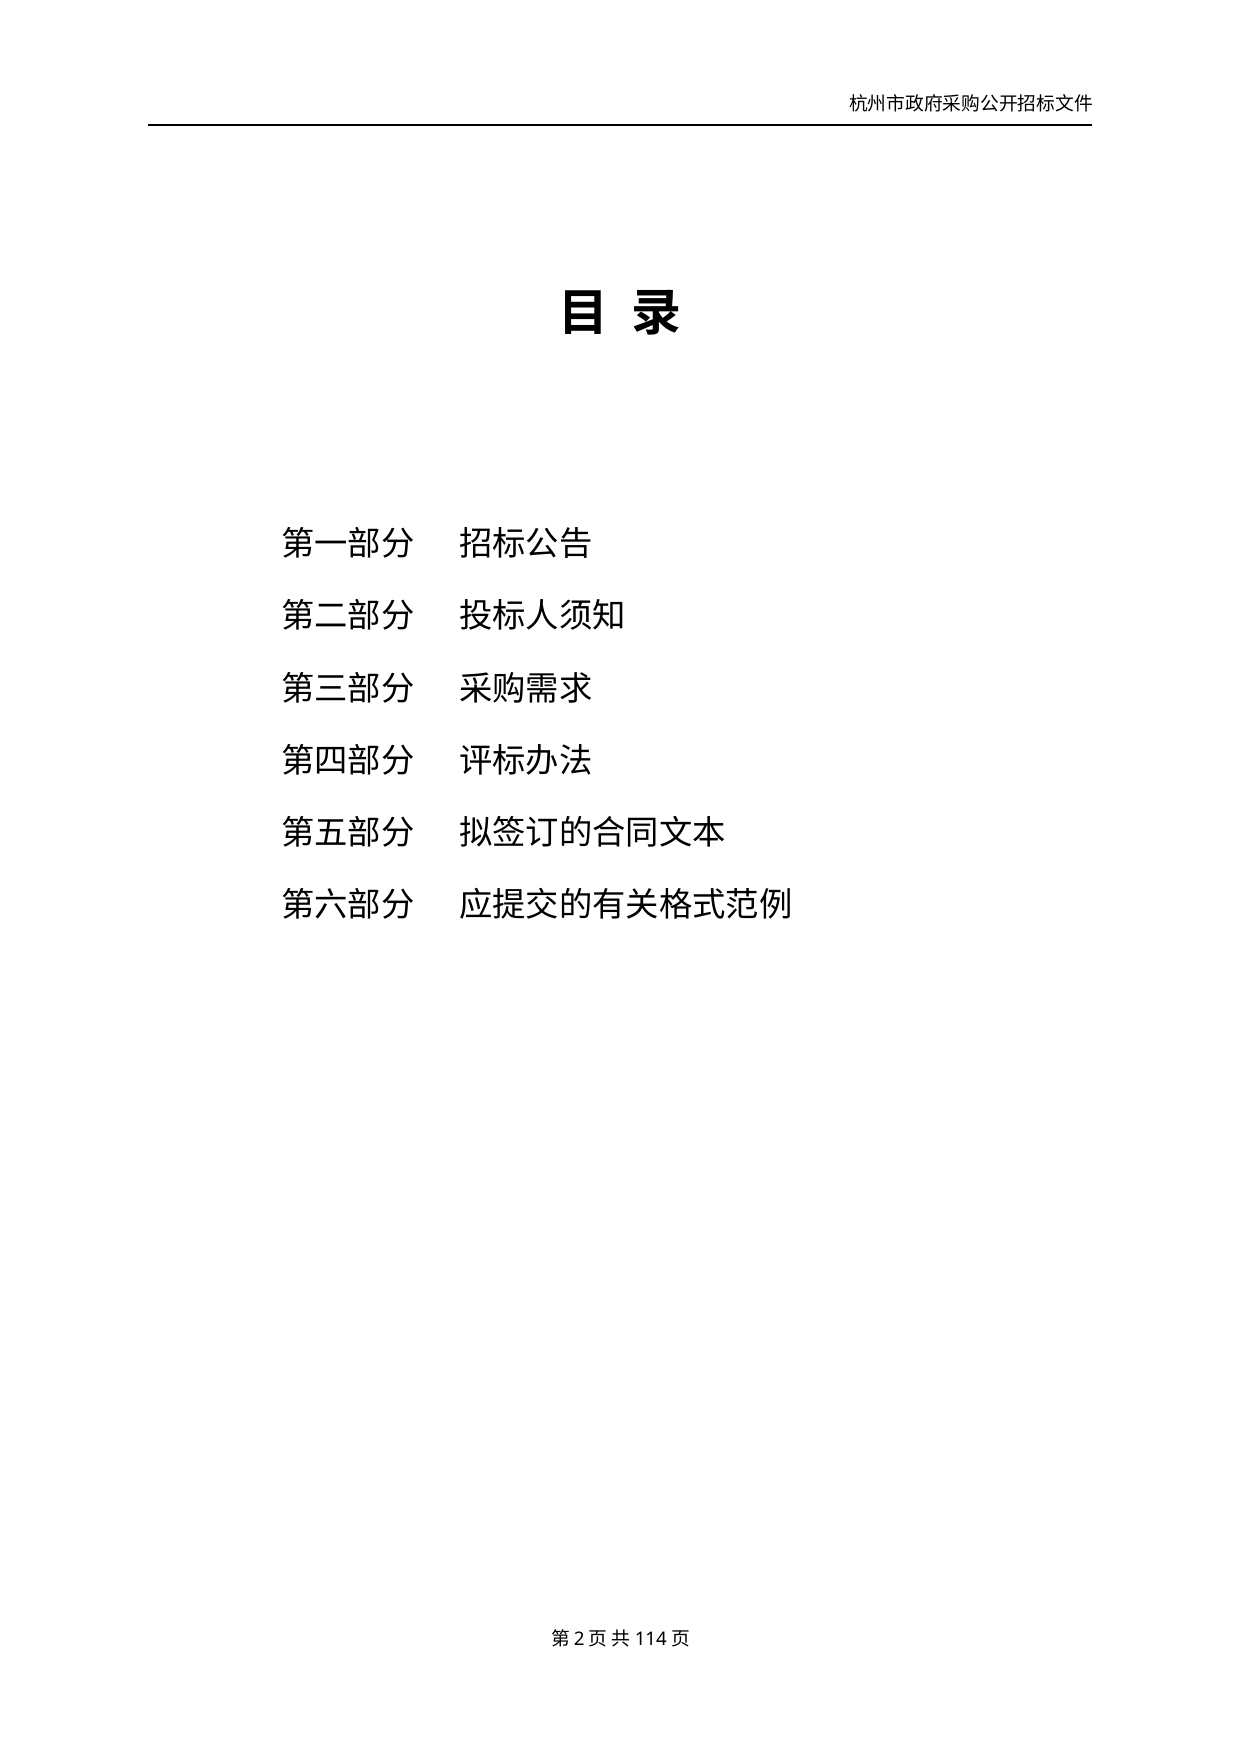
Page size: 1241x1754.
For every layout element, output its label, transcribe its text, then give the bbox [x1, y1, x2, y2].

text 第二部分 投标人须知 [148, 589, 1092, 637]
text 第一部分 招标公告 [148, 517, 1092, 565]
text 第三部分 采购需求 [148, 661, 1092, 709]
text 目 录 [148, 272, 1092, 344]
text 第四部分 评标办法 [148, 733, 1092, 782]
text 第六部分 应提交的有关格式范例 [148, 878, 1092, 926]
text 第五部分 拟签订的合同文本 [148, 806, 1092, 854]
